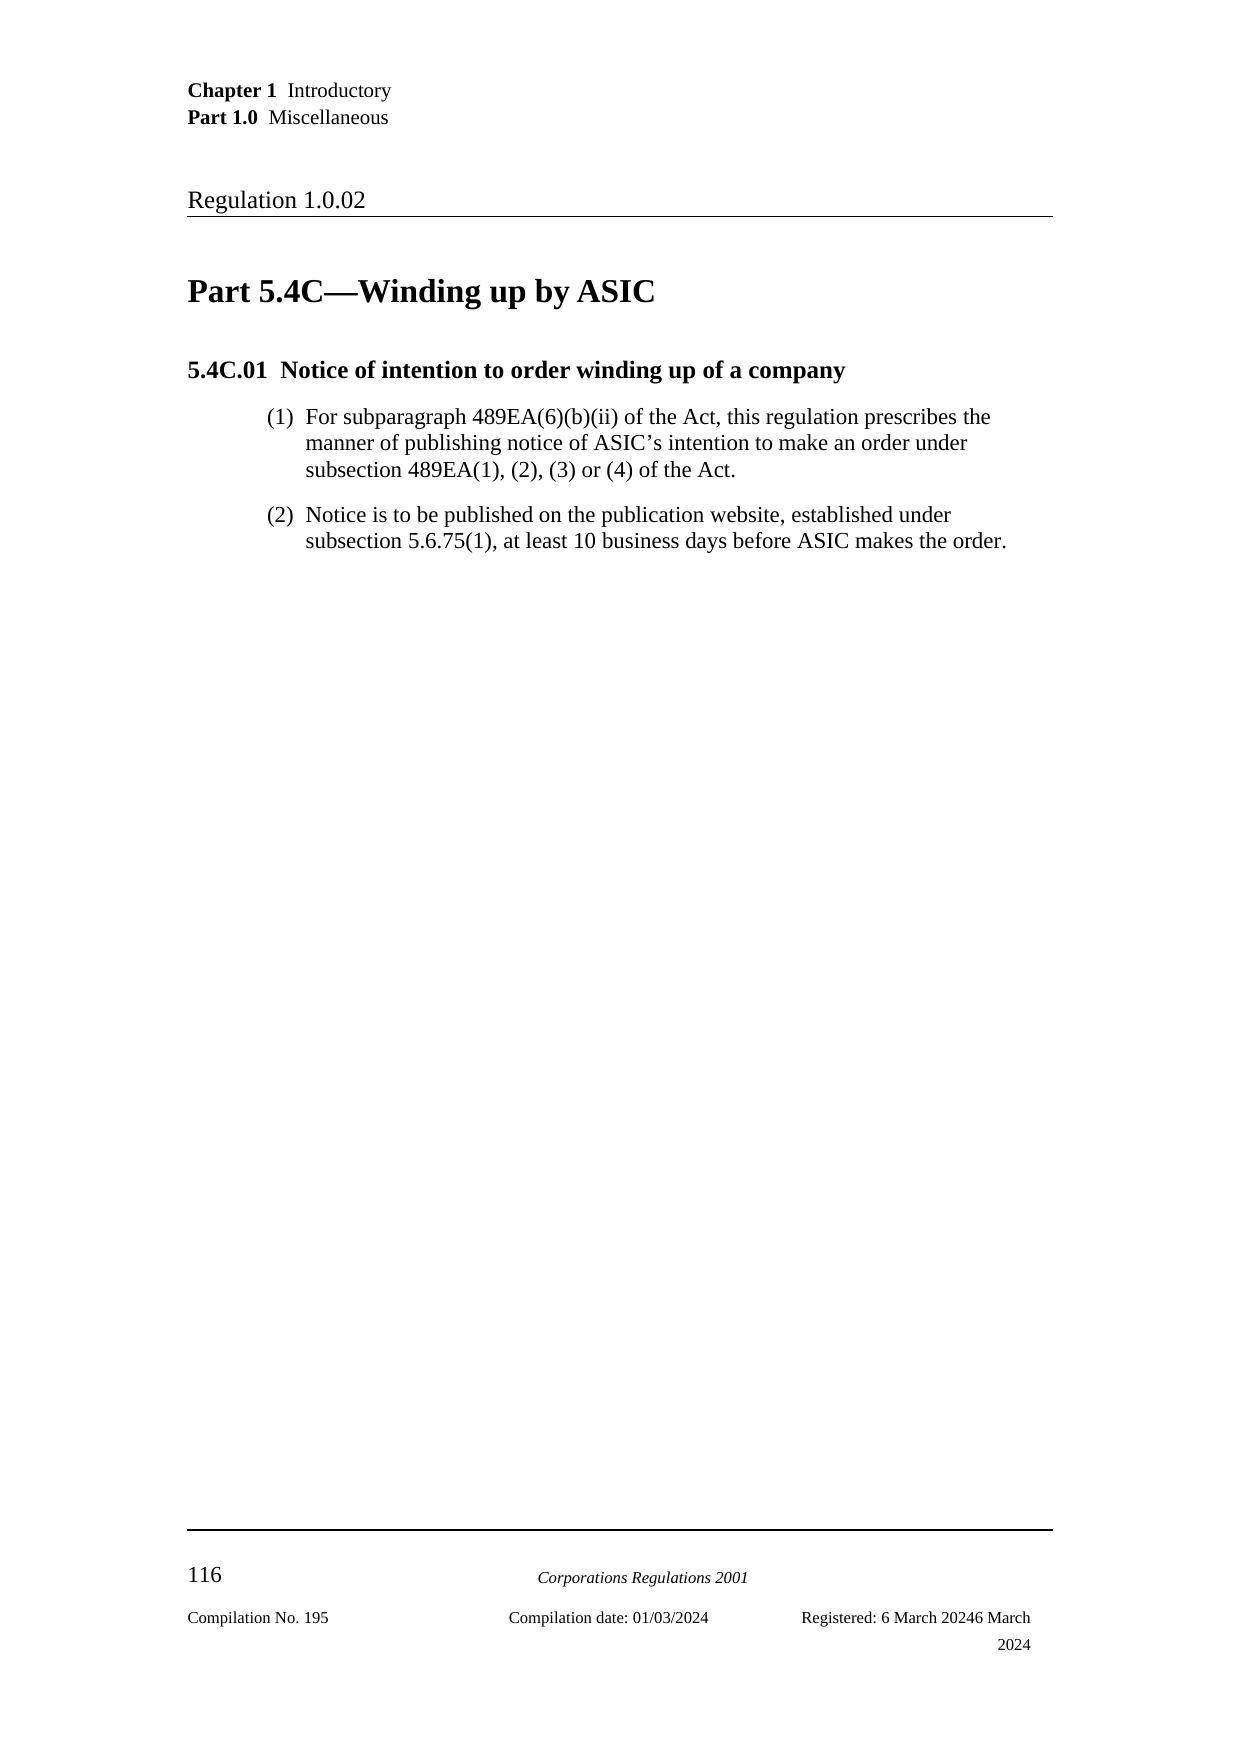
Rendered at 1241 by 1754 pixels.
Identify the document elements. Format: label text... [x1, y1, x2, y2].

text 5.4C.01 Notice of intention to order winding up of a company [187, 356, 1053, 384]
text Part 5.4C—Winding up by ASIC [187, 271, 1053, 310]
text (2) Notice is to be published on the publication website, established under subsection 5.6.75(1), at least 10 business days before ASIC makes the order. [187, 501, 1053, 553]
text (1) For subparagraph 489EA(6)(b)(ii) of the Act, this regulation prescribes the manner of publishing notice of ASIC’s intention to make an order under subsection 489EA(1), (2), (3) or (4) of the Act. [187, 403, 1053, 482]
